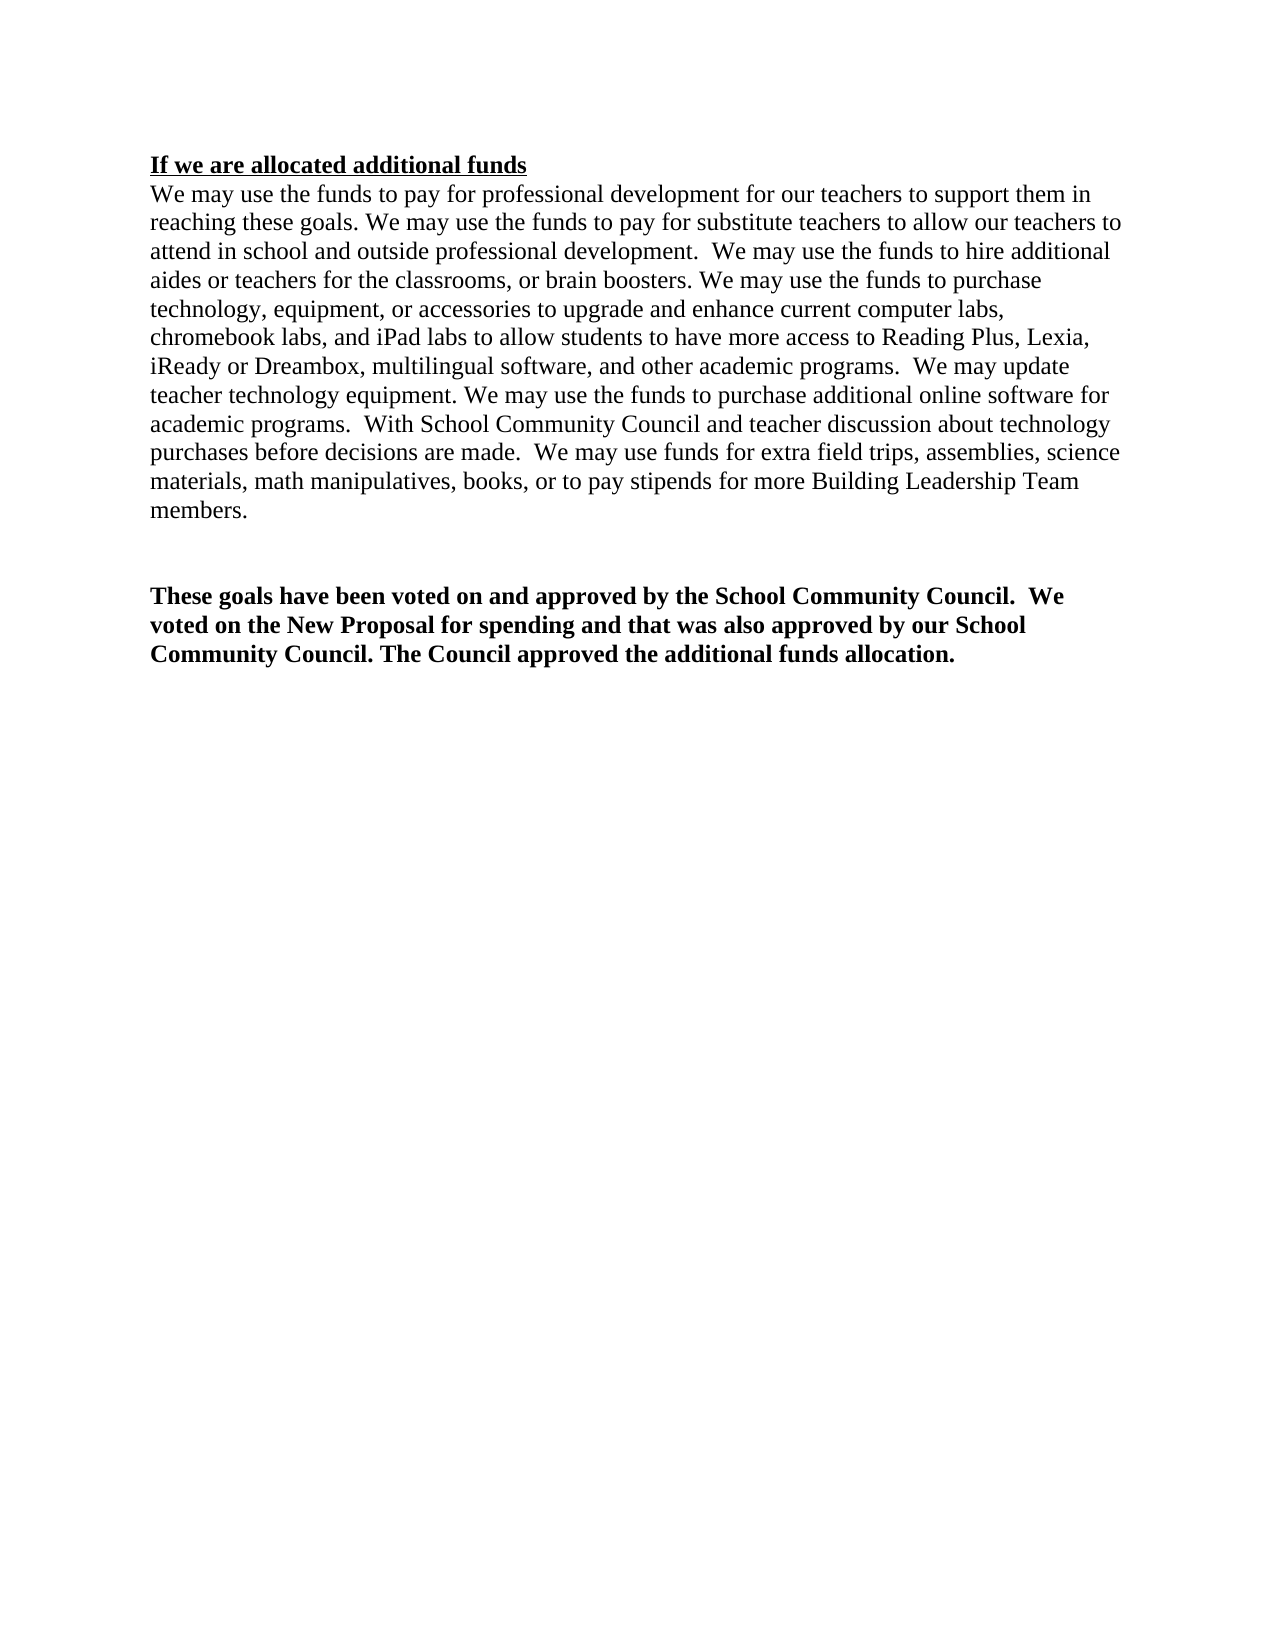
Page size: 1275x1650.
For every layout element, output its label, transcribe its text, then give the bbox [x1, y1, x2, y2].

text These goals have been voted on and approved by the School Community Council. We voted on the New Proposal for spending and that was also approved by our School Community Council. The Council approved the additional funds allocation. [150, 581, 1125, 667]
text We may use the funds to pay for professional development for our teachers to support them in reaching these goals. We may use the funds to pay for substitute teachers to allow our teachers to attend in school and outside professional development. We may use the funds to hire additional aides or teachers for the classrooms, or brain boosters. We may use the funds to purchase technology, equipment, or accessories to upgrade and enhance current computer labs, chromebook labs, and iPad labs to allow students to have more access to Reading Plus, Lexia, iReady or Dreambox, multilingual software, and other academic programs. We may update teacher technology equipment. We may use the funds to purchase additional online software for academic programs. With School Community Council and teacher discussion about technology purchases before decisions are made. We may use funds for extra field trips, assemblies, science materials, math manipulatives, books, or to pay stipends for more Building Leadership Team members. [150, 179, 1125, 524]
text If we are allocated additional funds [150, 150, 1125, 179]
